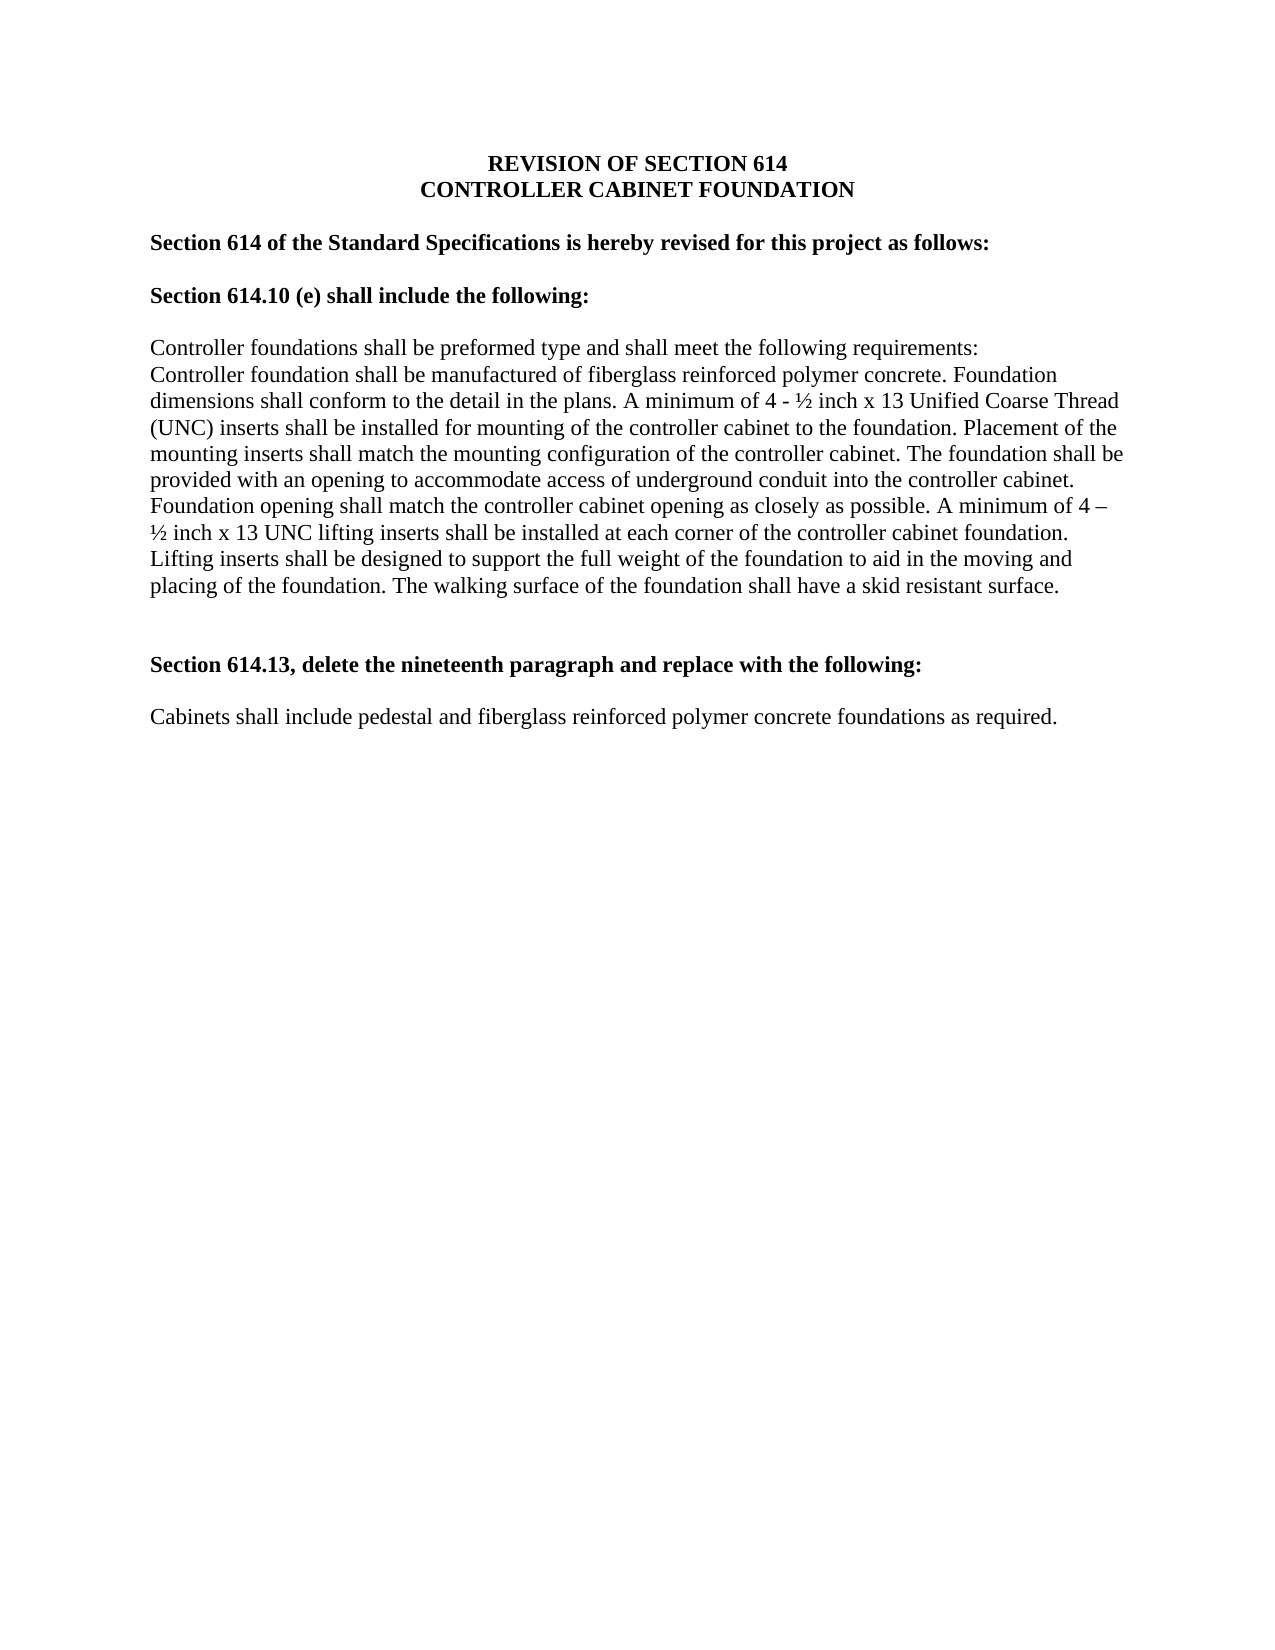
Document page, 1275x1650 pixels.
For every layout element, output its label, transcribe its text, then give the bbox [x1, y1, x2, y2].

text Section 614.10 (e) shall include the following: [150, 282, 1125, 308]
text REVISION OF SECTION 614 [150, 150, 1125, 176]
text Cabinets shall include pedestal and fiberglass reinforced polymer concrete foundations as required. [150, 703, 1125, 730]
subtitle CONTROLLER CABINET FOUNDATION [150, 176, 1125, 203]
text Section 614.13, delete the nineteenth paragraph and replace with the following: [150, 651, 1125, 677]
text Controller foundation shall be manufactured of fiberglass reinforced polymer concrete. Foundation dimensions shall conform to the detail in the plans. A minimum of 4 - ½ inch x 13 Unified Coarse Thread (UNC) inserts shall be installed for mounting of the controller cabinet to the foundation. Placement of the mounting inserts shall match the mounting configuration of the controller cabinet. The foundation shall be provided with an opening to accommodate access of underground conduit into the controller cabinet. Foundation opening shall match the controller cabinet opening as closely as possible. A minimum of 4 – ½ inch x 13 UNC lifting inserts shall be installed at each corner of the controller cabinet foundation. Lifting inserts shall be designed to support the full weight of the foundation to aid in the moving and placing of the foundation. The walking surface of the foundation shall have a skid resistant surface. [150, 361, 1125, 598]
text Section 614 of the Standard Specifications is hereby revised for this project as follows: [150, 229, 1125, 255]
text Controller foundations shall be preformed type and shall meet the following requirements: [150, 334, 1125, 361]
